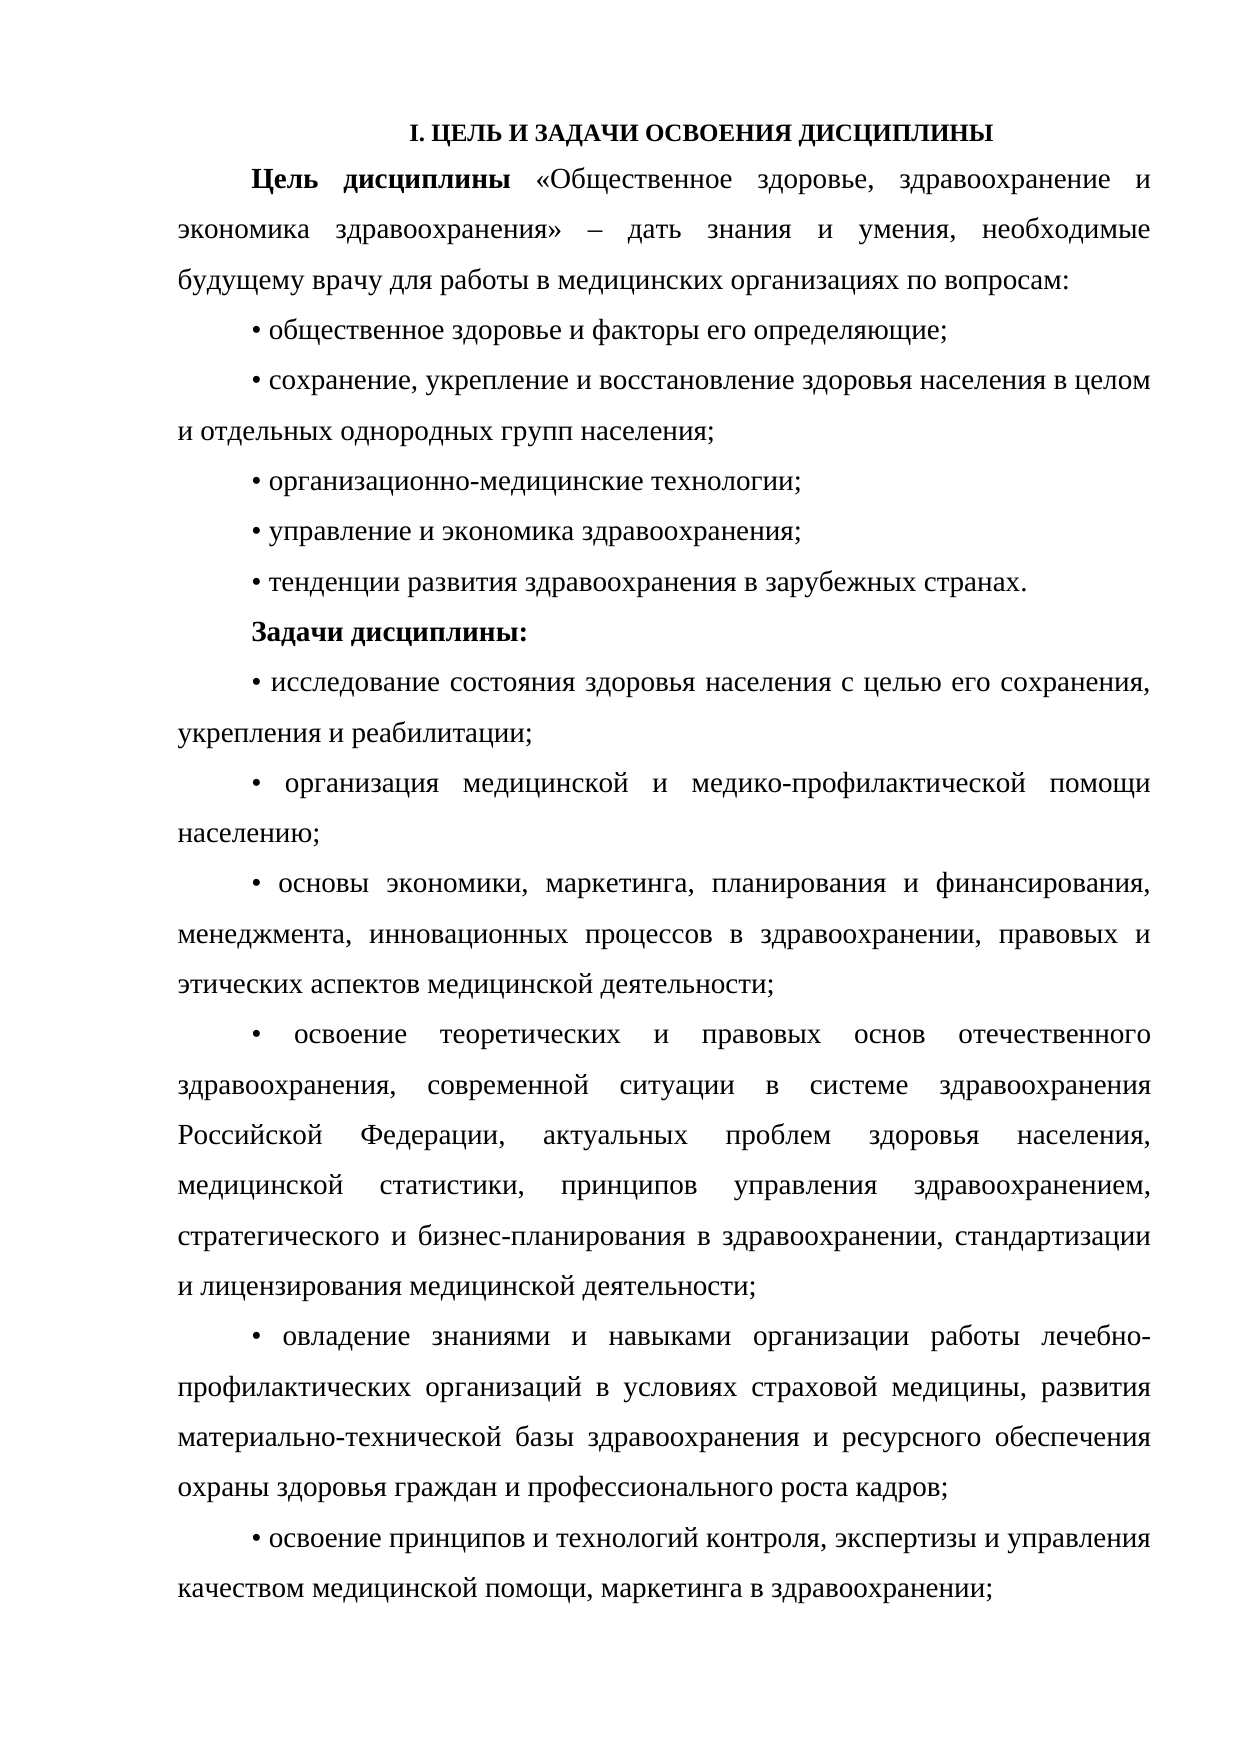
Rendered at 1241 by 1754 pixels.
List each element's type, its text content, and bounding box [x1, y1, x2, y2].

text • освоение принципов и технологий контроля, экспертизы и управления качеством медицинской помощи, маркетинга в здравоохранении; [177, 1520, 1152, 1603]
text • тенденции развития здравоохранения в зарубежных странах. [177, 564, 1152, 597]
text I. ЦЕЛЬ И ЗАДАЧИ ОСВОЕНИЯ ДИСЦИПЛИНЫ [177, 118, 1152, 147]
text • общественное здоровье и факторы его определяющие; [177, 312, 1152, 346]
text Цель дисциплины «Общественное здоровье, здравоохранение и экономика здравоохранения» – дать знания и умения, необходимые будущему врачу для работы в медицинских организациях по вопросам: [177, 161, 1152, 295]
text • исследование состояния здоровья населения с целью его сохранения, укрепления и реабилитации; [177, 664, 1152, 748]
text • основы экономики, маркетинга, планирования и финансирования, менеджмента, инновационных процессов в здравоохранении, правовых и этических аспектов медицинской деятельности; [177, 866, 1152, 1000]
text • овладение знаниями и навыками организации работы лечебно- профилактических организаций в условиях страховой медицины, развития материально-технической базы здравоохранения и ресурсного обеспечения охраны здоровья граждан и профессионального роста кадров; [177, 1318, 1152, 1503]
text • организация медицинской и медико-профилактической помощи населению; [177, 765, 1152, 849]
text • управление и экономика здравоохранения; [177, 513, 1152, 547]
text Задачи дисциплины: [177, 614, 1152, 648]
text • освоение теоретических и правовых основ отечественного здравоохранения, современной ситуации в системе здравоохранения Российской Федерации, актуальных проблем здоровья населения, медицинской статистики, принципов управления здравоохранением, стратегического и бизнес-планирования в здравоохранении, стандартизации и лицензирования медицинской деятельности; [177, 1017, 1152, 1302]
text • организационно-медицинские технологии; [177, 463, 1152, 497]
text • сохранение, укрепление и восстановление здоровья населения в целом и отдельных однородных групп населения; [177, 362, 1152, 446]
